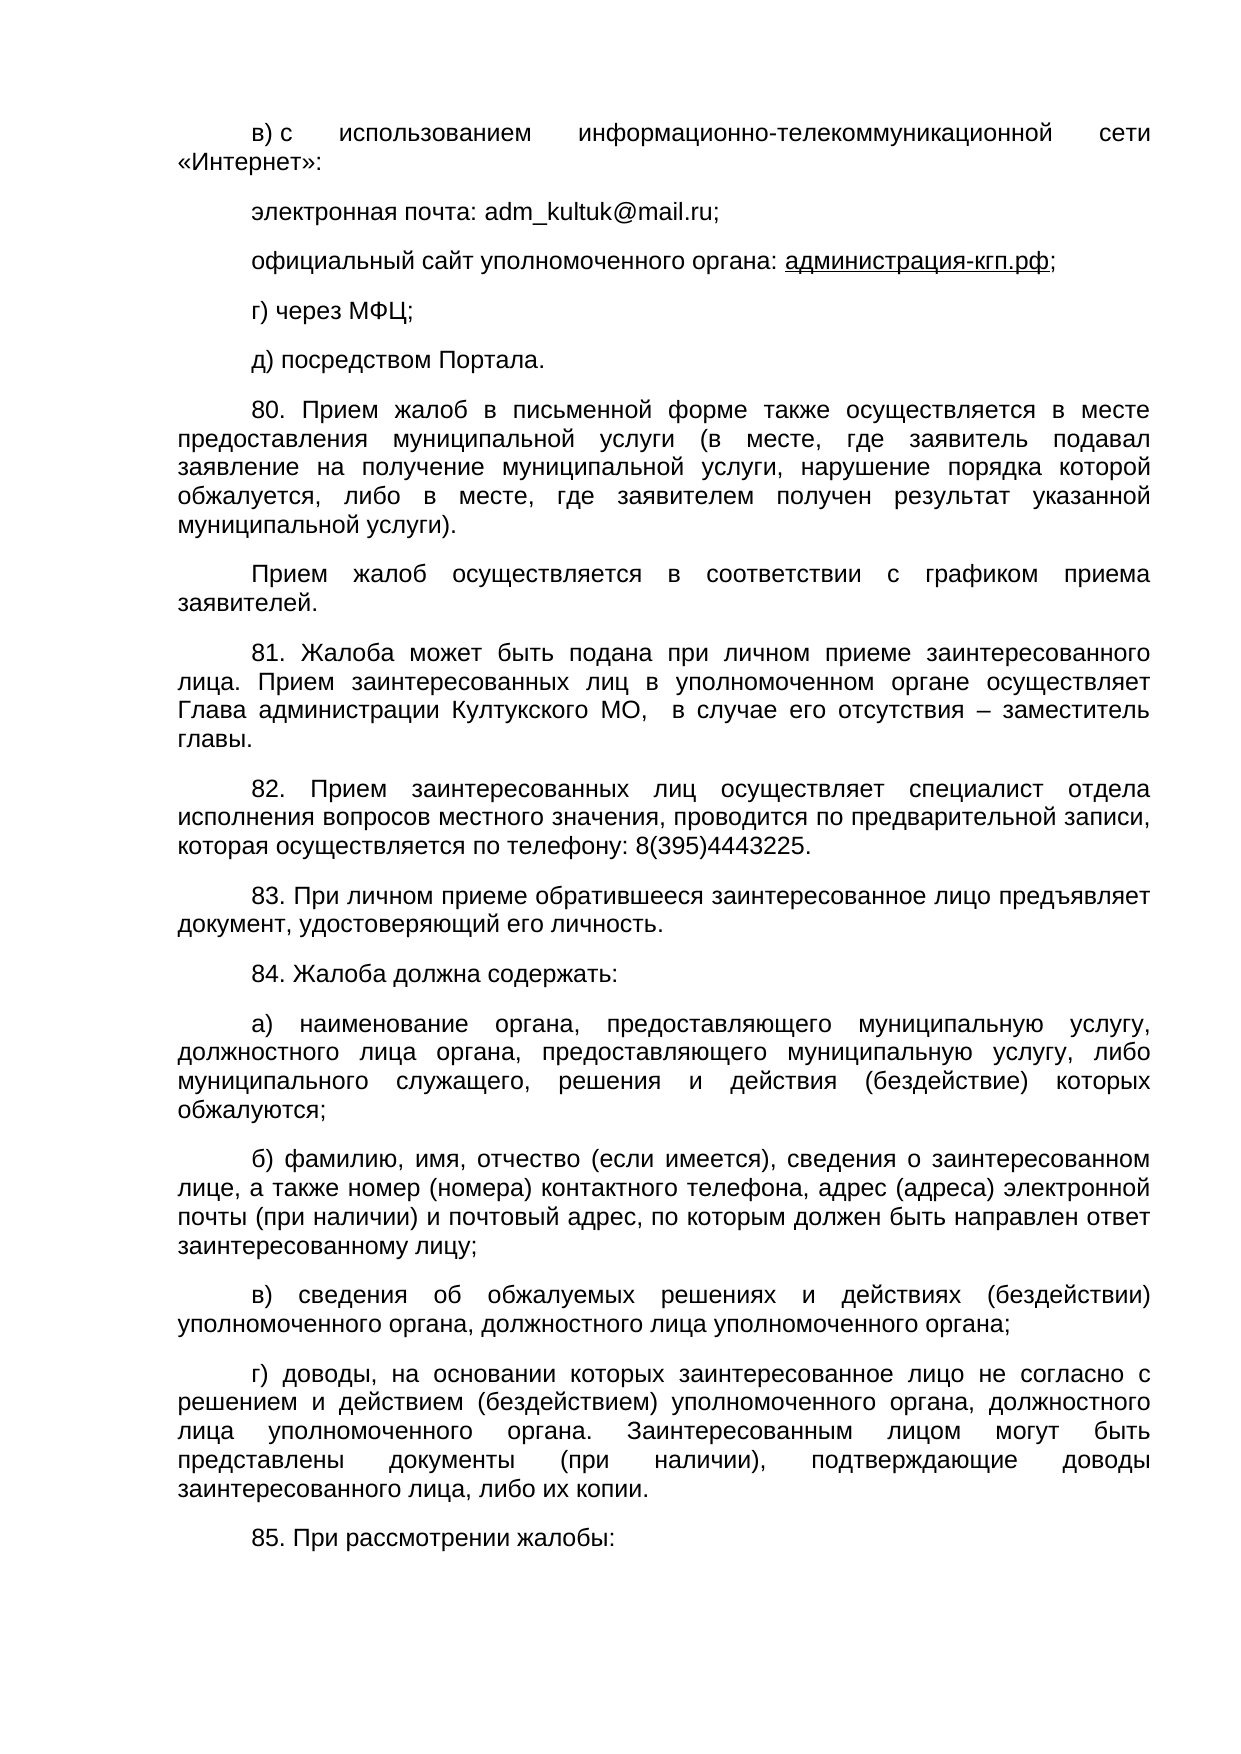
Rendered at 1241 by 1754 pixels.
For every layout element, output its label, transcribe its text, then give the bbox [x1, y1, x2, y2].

text 83. При личном приеме обратившееся заинтересованное лицо предъявляет документ, удостоверяющий его личность. [177, 881, 1152, 938]
text 81. Жалоба может быть подана при личном приеме заинтересованного лица. Прием заинтересованных лиц в уполномоченном органе осуществляет Глава администрации Култукского МО, в случае его отсутствия – заместитель главы. [177, 638, 1152, 753]
text г) доводы, на основании которых заинтересованное лицо не согласно с решением и действием (бездействием) уполномоченного органа, должностного лица уполномоченного органа. Заинтересованным лицом могут быть представлены документы (при наличии), подтверждающие доводы заинтересованного лица, либо их копии. [177, 1358, 1152, 1502]
text 84. Жалоба должна содержать: [177, 959, 1152, 988]
text г) через МФЦ; [177, 296, 1152, 324]
text Прием жалоб осуществляется в соответствии с графиком приема заявителей. [177, 559, 1152, 617]
text 80. Прием жалоб в письменной форме также осуществляется в месте предоставления муниципальной услуги (в месте, где заявитель подавал заявление на получение муниципальной услуги, нарушение порядка которой обжалуется, либо в месте, где заявителем получен результат указанной муниципальной услуги). [177, 395, 1152, 538]
text б) фамилию, имя, отчество (если имеется), сведения о заинтересованном лице, а также номер (номера) контактного телефона, адрес (адреса) электронной почты (при наличии) и почтовый адрес, по которым должен быть направлен ответ заинтересованному лицу; [177, 1144, 1152, 1259]
text 82. Прием заинтересованных лиц осуществляет специалист отдела исполнения вопросов местного значения, проводится по предварительной записи, которая осуществляется по телефону: 8(395)4443225. [177, 773, 1152, 860]
text в) с использованием информационно-телекоммуникационной сети «Интернет»: [177, 118, 1152, 176]
text 85. При рассмотрении жалобы: [177, 1523, 1152, 1552]
text электронная почта: adm_kultuk@mail.ru; [177, 196, 1152, 225]
text официальный сайт уполномоченного органа: администрация-кгп.рф; [177, 246, 1152, 275]
text д) посредством Портала. [177, 345, 1152, 374]
text а) наименование органа, предоставляющего муниципальную услугу, должностного лица органа, предоставляющего муниципальную услугу, либо муниципального служащего, решения и действия (бездействие) которых обжалуются; [177, 1008, 1152, 1123]
text в) сведения об обжалуемых решениях и действиях (бездействии) уполномоченного органа, должностного лица уполномоченного органа; [177, 1280, 1152, 1338]
